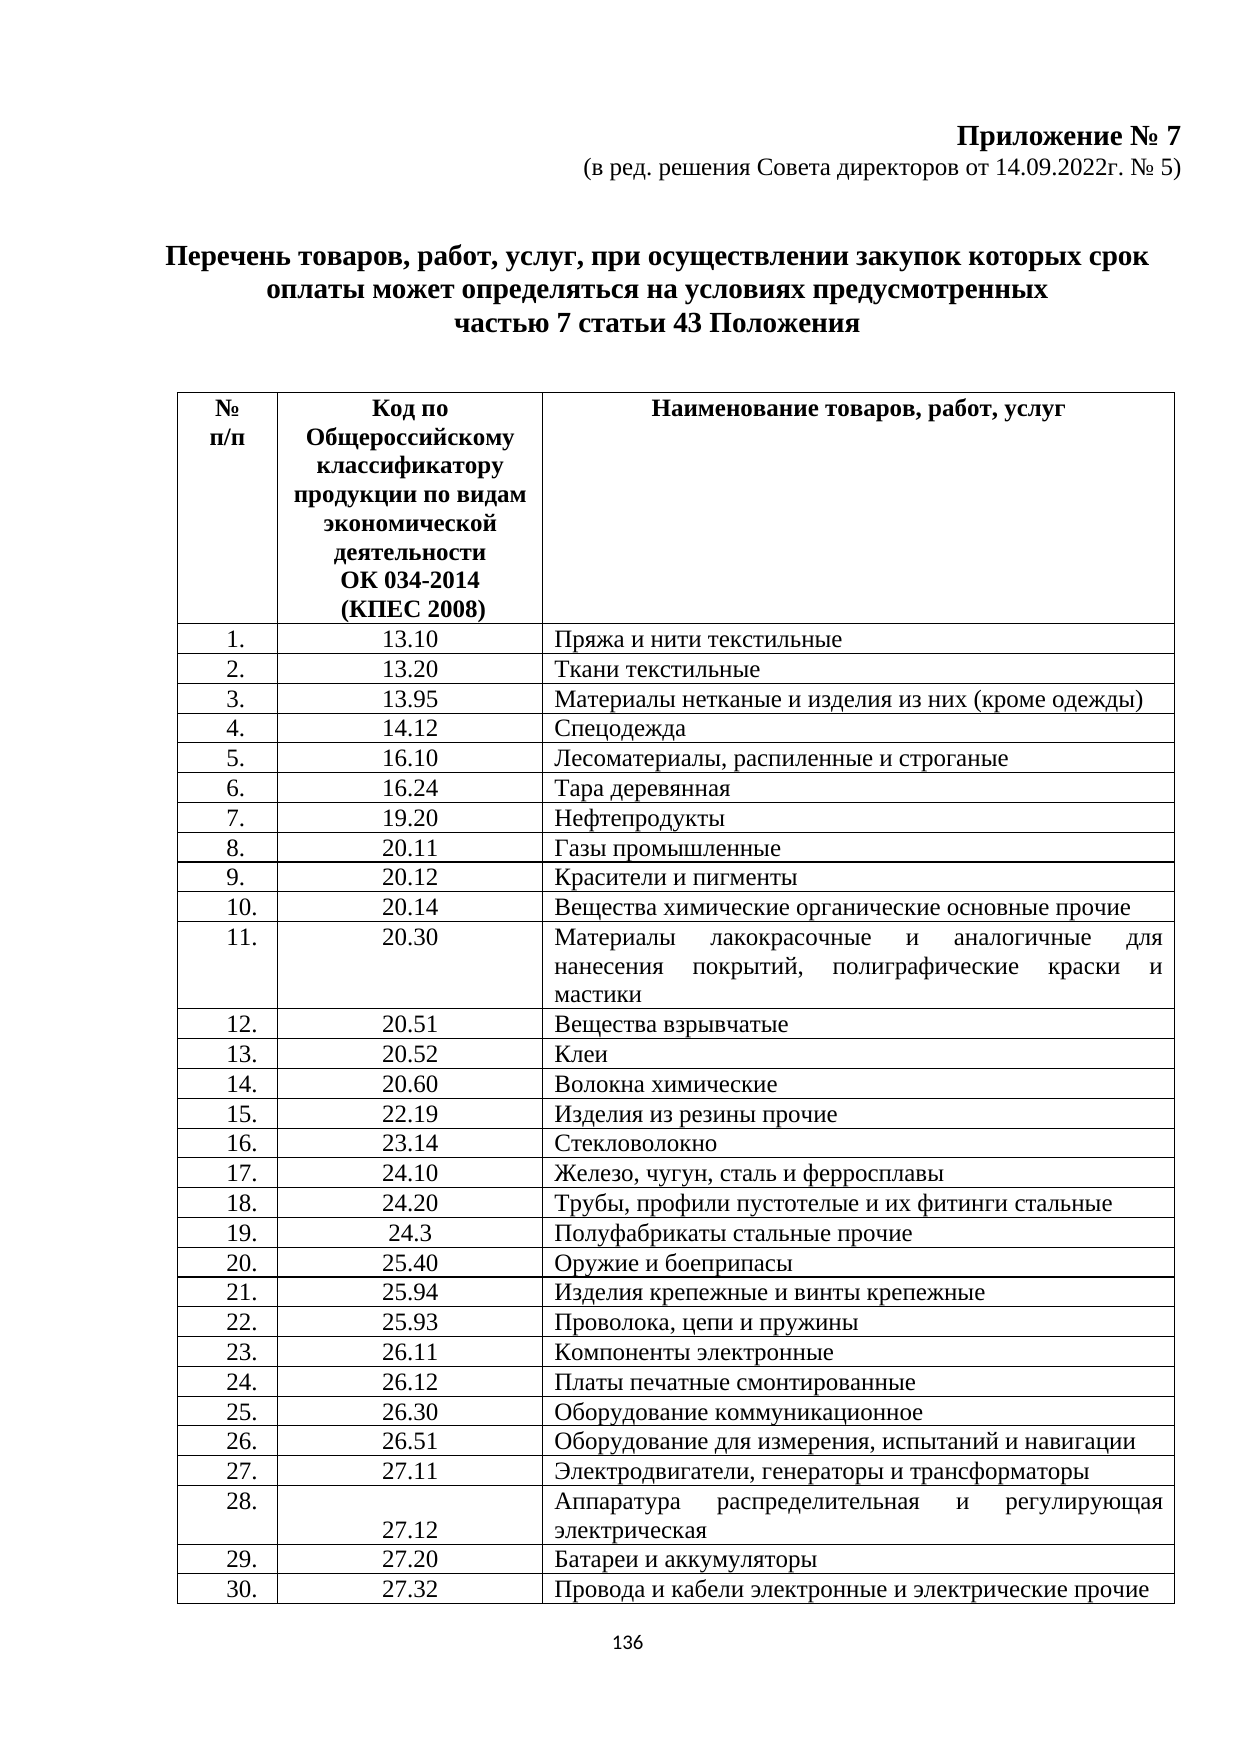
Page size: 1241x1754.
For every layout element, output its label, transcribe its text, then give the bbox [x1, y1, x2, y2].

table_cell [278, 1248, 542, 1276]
table_cell [178, 654, 277, 683]
table_cell 16.24 [278, 773, 542, 802]
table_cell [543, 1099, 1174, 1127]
table_header Наименование товаров, работ, услуг [543, 393, 1174, 623]
table_cell 20.30 [278, 922, 542, 1008]
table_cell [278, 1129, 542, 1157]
table_cell [178, 833, 277, 861]
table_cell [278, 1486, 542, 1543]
table_cell [178, 714, 277, 742]
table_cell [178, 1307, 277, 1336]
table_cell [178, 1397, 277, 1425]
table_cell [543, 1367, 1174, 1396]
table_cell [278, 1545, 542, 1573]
table_cell 20.14 [278, 892, 542, 921]
table_header Код по Общероссийскому классификатору продукции по видам экономической деятельности ОК 034-2014 (КПЕС 2008) [278, 393, 542, 623]
table_cell [178, 743, 277, 772]
table_cell Пряжа и нити текстильные [543, 624, 1174, 653]
table_cell [178, 1039, 277, 1068]
table_cell Вещества химические органические основные прочие [543, 892, 1174, 921]
table_cell [178, 1099, 277, 1127]
table_cell Клеи [543, 1039, 1174, 1068]
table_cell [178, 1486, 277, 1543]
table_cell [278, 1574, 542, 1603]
table_cell 20.52 [278, 1039, 542, 1068]
table_cell 19.20 [278, 803, 542, 832]
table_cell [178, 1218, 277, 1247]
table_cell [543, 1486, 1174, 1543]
table_cell Вещества взрывчатые [543, 1009, 1174, 1038]
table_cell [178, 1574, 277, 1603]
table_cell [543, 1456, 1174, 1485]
table_cell [178, 624, 277, 653]
table_cell Нефтепродукты [543, 803, 1174, 832]
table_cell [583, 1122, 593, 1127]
table_cell 16.10 [278, 743, 542, 772]
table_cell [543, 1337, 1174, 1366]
table_cell Тара деревянная [543, 773, 1174, 802]
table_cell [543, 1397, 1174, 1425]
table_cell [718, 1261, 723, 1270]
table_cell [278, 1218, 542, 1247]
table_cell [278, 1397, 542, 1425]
table_cell Спецодежда [543, 714, 1174, 742]
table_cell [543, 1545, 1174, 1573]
table_cell Материалы нетканые и изделия из них (кроме одежды) [543, 684, 1174, 712]
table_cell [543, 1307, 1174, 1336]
table_cell 20.11 [278, 833, 542, 861]
table_cell Материалы лакокрасочные и аналогичные для нанесения покрытий, полиграфические краски и мастики [543, 922, 1174, 1008]
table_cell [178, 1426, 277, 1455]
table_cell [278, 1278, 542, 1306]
table_cell 13.10 [278, 624, 542, 653]
table_cell 13.95 [278, 684, 542, 712]
table_cell [178, 1069, 277, 1098]
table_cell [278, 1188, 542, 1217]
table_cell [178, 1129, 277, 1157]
table_cell Красители и пигменты [543, 863, 1174, 891]
table_cell 13.20 [278, 654, 542, 683]
text (в ред. решения Совета директоров от 14.09.2022г. № 5) [74, 152, 1181, 180]
table_cell [178, 803, 277, 832]
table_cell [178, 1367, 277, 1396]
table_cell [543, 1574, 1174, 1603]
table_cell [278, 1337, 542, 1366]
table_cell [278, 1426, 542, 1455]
table_cell 20.51 [278, 1009, 542, 1038]
table_cell 20.60 [278, 1069, 542, 1098]
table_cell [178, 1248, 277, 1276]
table_cell [178, 773, 277, 802]
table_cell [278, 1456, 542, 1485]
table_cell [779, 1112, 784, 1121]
table_cell 20.12 [278, 863, 542, 891]
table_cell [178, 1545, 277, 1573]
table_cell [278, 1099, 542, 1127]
table_cell [178, 892, 277, 921]
table_header Перечень товаров, работ, услуг, при осуществлении закупок которых срок оплаты может определяться на условиях предусмотренных частью 7 статьи 43 Положения [148, 209, 1167, 392]
table_cell Ткани текстильные [543, 654, 1174, 683]
table_cell [178, 863, 277, 891]
table_cell [178, 684, 277, 712]
table_cell [178, 1009, 277, 1038]
table_cell [178, 922, 277, 1008]
text Приложение № 7 [74, 118, 1181, 152]
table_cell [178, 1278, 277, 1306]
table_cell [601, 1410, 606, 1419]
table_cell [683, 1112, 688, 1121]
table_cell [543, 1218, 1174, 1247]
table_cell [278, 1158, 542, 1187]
table_cell Волокна химические [543, 1069, 1174, 1098]
table_cell 14.12 [278, 714, 542, 742]
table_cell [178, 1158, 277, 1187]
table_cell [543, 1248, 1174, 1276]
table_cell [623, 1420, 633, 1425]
table_cell Газы промышленные [543, 833, 1174, 861]
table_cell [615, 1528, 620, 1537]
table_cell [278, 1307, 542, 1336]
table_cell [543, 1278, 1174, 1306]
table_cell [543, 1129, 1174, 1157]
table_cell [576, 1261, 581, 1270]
table_header № п/п [178, 393, 277, 623]
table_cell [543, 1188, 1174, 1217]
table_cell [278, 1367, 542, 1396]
table_cell Лесоматериалы, распиленные и строганые [543, 743, 1174, 772]
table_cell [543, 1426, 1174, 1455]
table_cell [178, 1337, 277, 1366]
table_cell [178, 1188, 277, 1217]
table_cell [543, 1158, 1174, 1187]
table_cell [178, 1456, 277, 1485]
